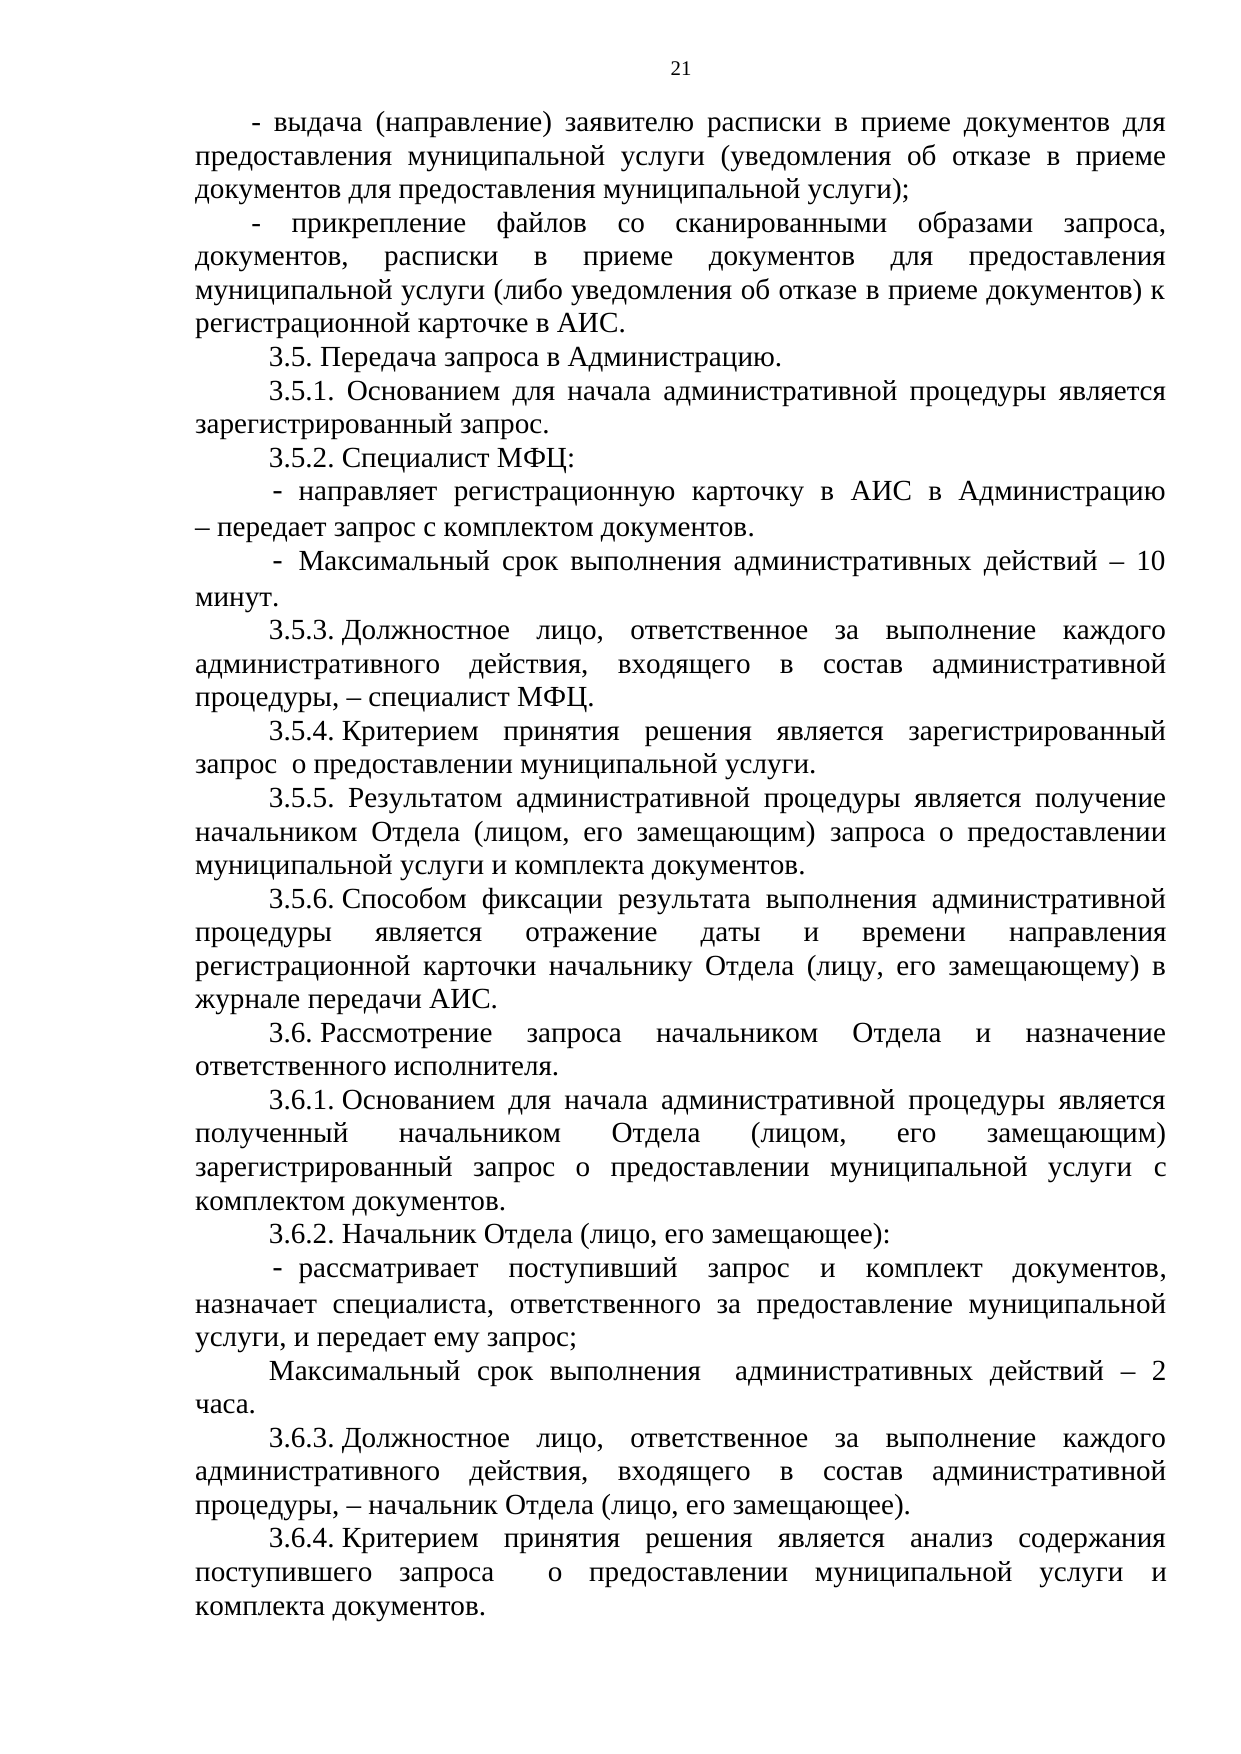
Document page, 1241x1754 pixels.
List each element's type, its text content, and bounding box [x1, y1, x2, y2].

list Максимальный срок выполнения административных действий – 10 минут. [195, 543, 1167, 612]
text 3.6. Рассмотрение запроса начальником Отдела и назначение ответственного исполнителя. [195, 1015, 1167, 1082]
text 3.6.1. Основанием для начала административной процедуры является полученный начальником Отдела (лицом, его замещающим) зарегистрированный запрос о предоставлении муниципальной услуги с комплектом документов. [195, 1082, 1167, 1216]
text 3.5.4. Критерием принятия решения является зарегистрированный запрос о предоставлении муниципальной услуги. [195, 713, 1167, 780]
list рассматривает поступивший запрос и комплект документов, назначает специалиста, ответственного за предоставление муниципальной услуги, и передает ему запрос; [195, 1250, 1167, 1353]
text 3.5.2. Специалист МФЦ: [195, 440, 1167, 473]
text 3.5.5. Результатом административной процедуры является получение начальником Отдела (лицом, его замещающим) запроса о предоставлении муниципальной услуги и комплекта документов. [195, 780, 1167, 881]
text 3.5.1. Основанием для начала административной процедуры является зарегистрированный запрос. [195, 373, 1167, 440]
list направляет регистрационную карточку в АИС в Администрацию – передает запрос с комплектом документов. [195, 473, 1167, 543]
text 3.5.6. Способом фиксации результата выполнения административной процедуры является отражение даты и времени направления регистрационной карточки начальнику Отдела (лицу, его замещающему) в журнале передачи АИС. [195, 881, 1167, 1015]
text Максимальный срок выполнения административных действий – 2 часа. [195, 1353, 1167, 1420]
text - выдача (направление) заявителю расписки в приеме документов для предоставления муниципальной услуги (уведомления об отказе в приеме документов для предоставления муниципальной услуги); [195, 104, 1167, 205]
text 3.6.4. Критерием принятия решения является анализ содержания поступившего запроса о предоставлении муниципальной услуги и комплекта документов. [195, 1521, 1167, 1621]
text 3.6.3. Должностное лицо, ответственное за выполнение каждого административного действия, входящего в состав административной процедуры, – начальник Отдела (лицо, его замещающее). [195, 1420, 1167, 1521]
text - прикрепление файлов со сканированными образами запроса, документов, расписки в приеме документов для предоставления муниципальной услуги (либо уведомления об отказе в приеме документов) к регистрационной карточке в АИС. [195, 205, 1167, 339]
text 3.6.2. Начальник Отдела (лицо, его замещающее): [195, 1216, 1167, 1250]
text 3.5.3. Должностное лицо, ответственное за выполнение каждого административного действия, входящего в состав административной процедуры, – специалист МФЦ. [195, 612, 1167, 713]
text 3.5. Передача запроса в Администрацию. [195, 339, 1167, 373]
